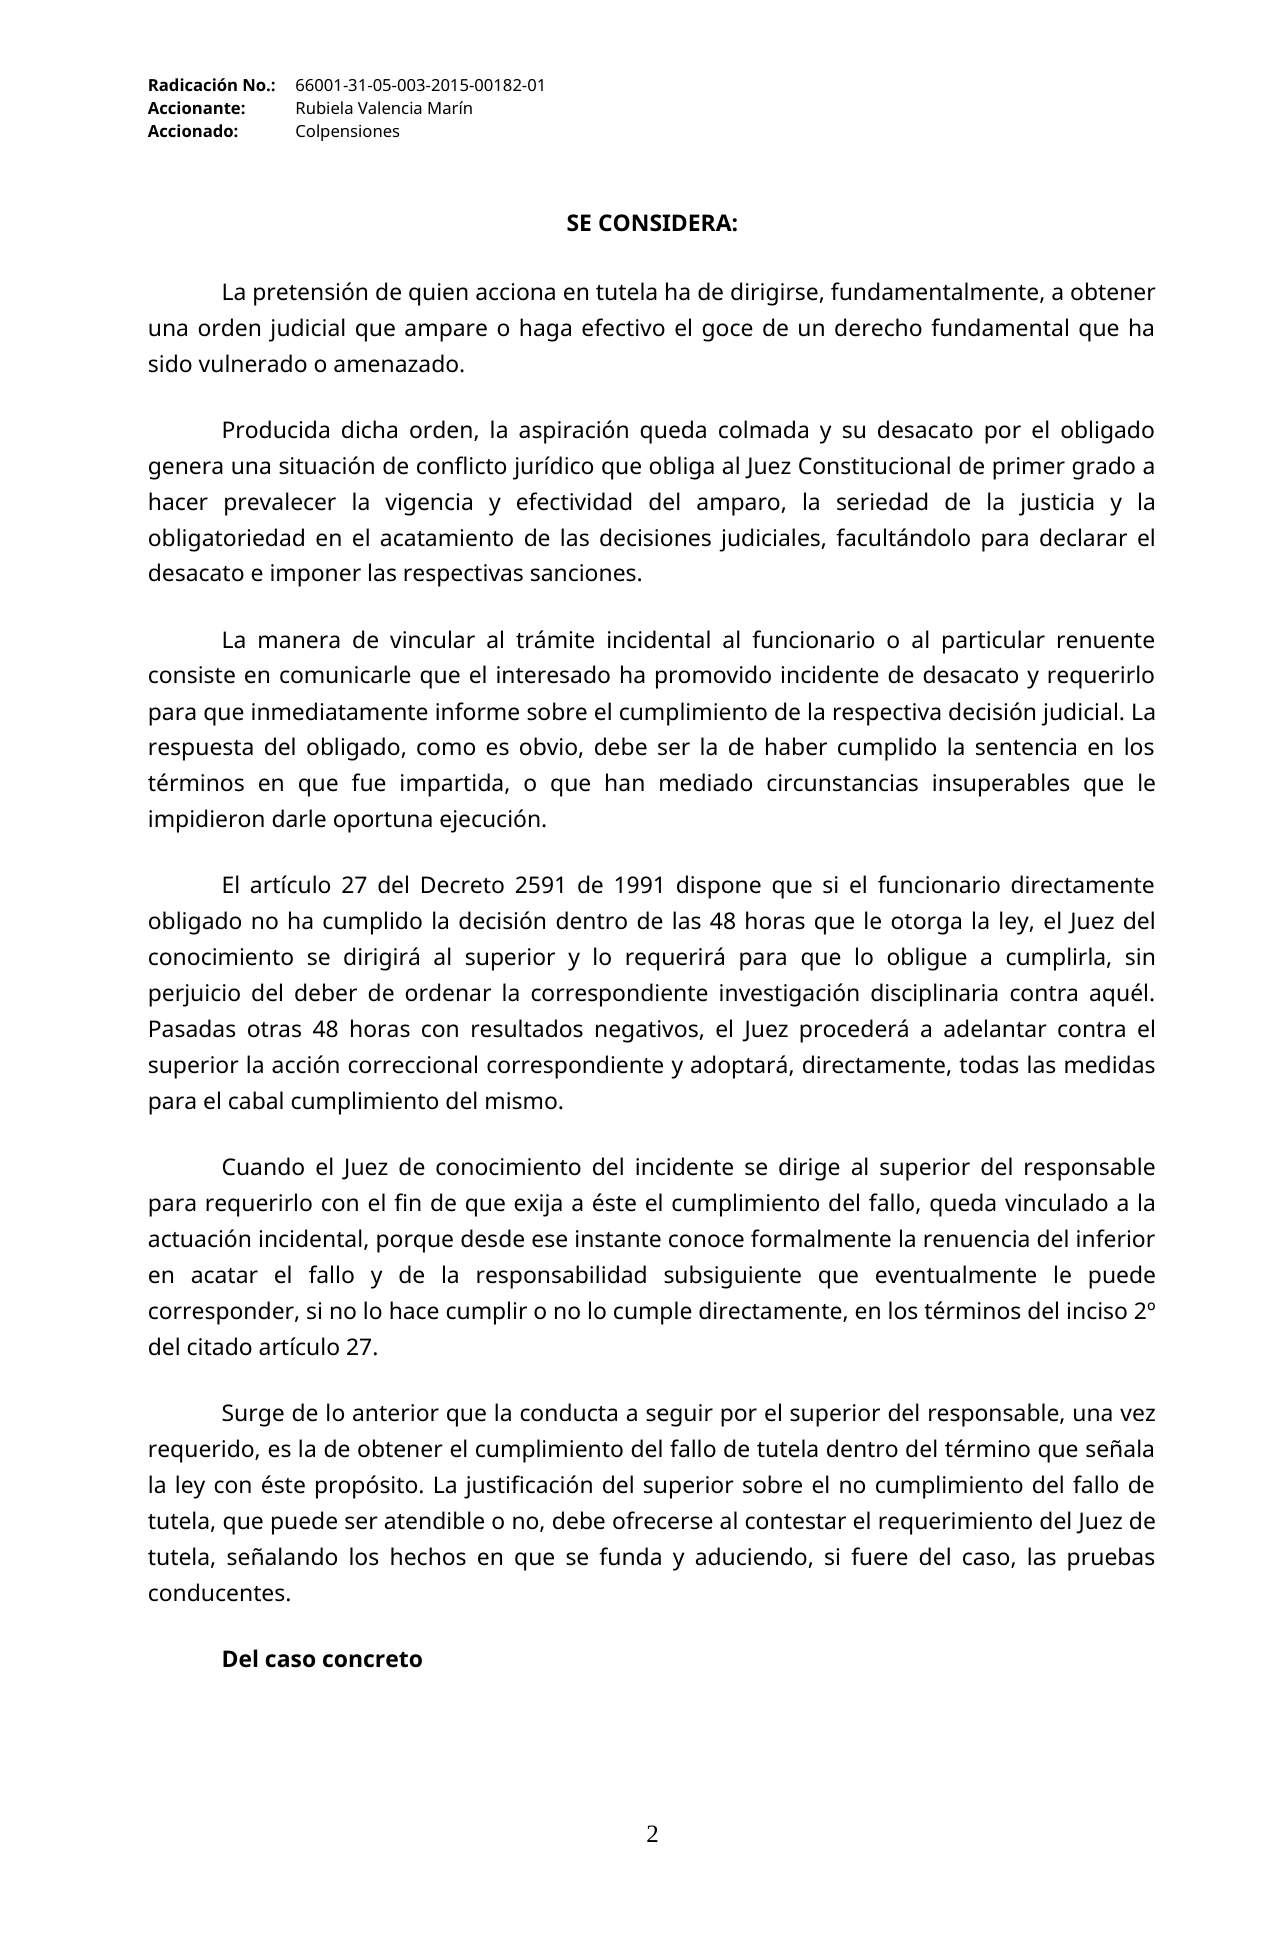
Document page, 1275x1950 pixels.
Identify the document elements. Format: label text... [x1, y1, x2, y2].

text Surge de lo anterior que la conducta a seguir por el superior del responsable, una vez requerido, es la de obtener el cumplimiento del fallo de tutela dentro del término que señala la ley con éste propósito. La justificación del superior sobre el no cumplimiento del fallo de tutela, que puede ser atendible o no, debe ofrecerse al contestar el requerimiento del Juez de tutela, señalando los hechos en que se funda y aduciendo, si fuere del caso, las pruebas conducentes. [148, 1397, 1157, 1608]
text Producida dicha orden, la aspiración queda colmada y su desacato por el obligado genera una situación de conflicto jurídico que obliga al Juez Constitucional de primer grado a hacer prevalecer la vigencia y efectividad del amparo, la seriedad de la justicia y la obligatoriedad en el acatamiento de las decisiones judiciales, facultándolo para declarar el desacato e imponer las respectivas sanciones. [148, 414, 1157, 589]
text SE CONSIDERA: [148, 207, 1157, 238]
text Cuando el Juez de conocimiento del incidente se dirige al superior del responsable para requerirlo con el fin de que exija a éste el cumplimiento del fallo, queda vinculado a la actuación incidental, porque desde ese instante conoce formalmente la renuencia del inferior en acatar el fallo y de la responsabilidad subsiguiente que eventualmente le puede corresponder, si no lo hace cumplir o no lo cumple directamente, en los términos del inciso 2º del citado artículo 27. [148, 1151, 1157, 1362]
text La manera de vincular al trámite incidental al funcionario o al particular renuente consiste en comunicarle que el interesado ha promovido incidente de desacato y requerirlo para que inmediatamente informe sobre el cumplimiento de la respectiva decisión judicial. La respuesta del obligado, como es obvio, debe ser la de haber cumplido la sentencia en los términos en que fue impartida, o que han mediado circunstancias insuperables que le impidieron darle oportuna ejecución. [148, 623, 1157, 834]
text La pretensión de quien acciona en tutela ha de dirigirse, fundamentalmente, a obtener una orden judicial que ampare o haga efectivo el goce de un derecho fundamental que ha sido vulnerado o amenazado. [148, 276, 1157, 379]
text El artículo 27 del Decreto 2591 de 1991 dispone que si el funcionario directamente obligado no ha cumplido la decisión dentro de las 48 horas que le otorga la ley, el Juez del conocimiento se dirigirá al superior y lo requerirá para que lo obligue a cumplirla, sin perjuicio del deber de ordenar la correspondiente investigación disciplinaria contra aquél. Pasadas otras 48 horas con resultados negativos, el Juez procederá a adelantar contra el superior la acción correccional correspondiente y adoptará, directamente, todas las medidas para el cabal cumplimiento del mismo. [148, 869, 1157, 1116]
text Del caso concreto [148, 1643, 1157, 1674]
